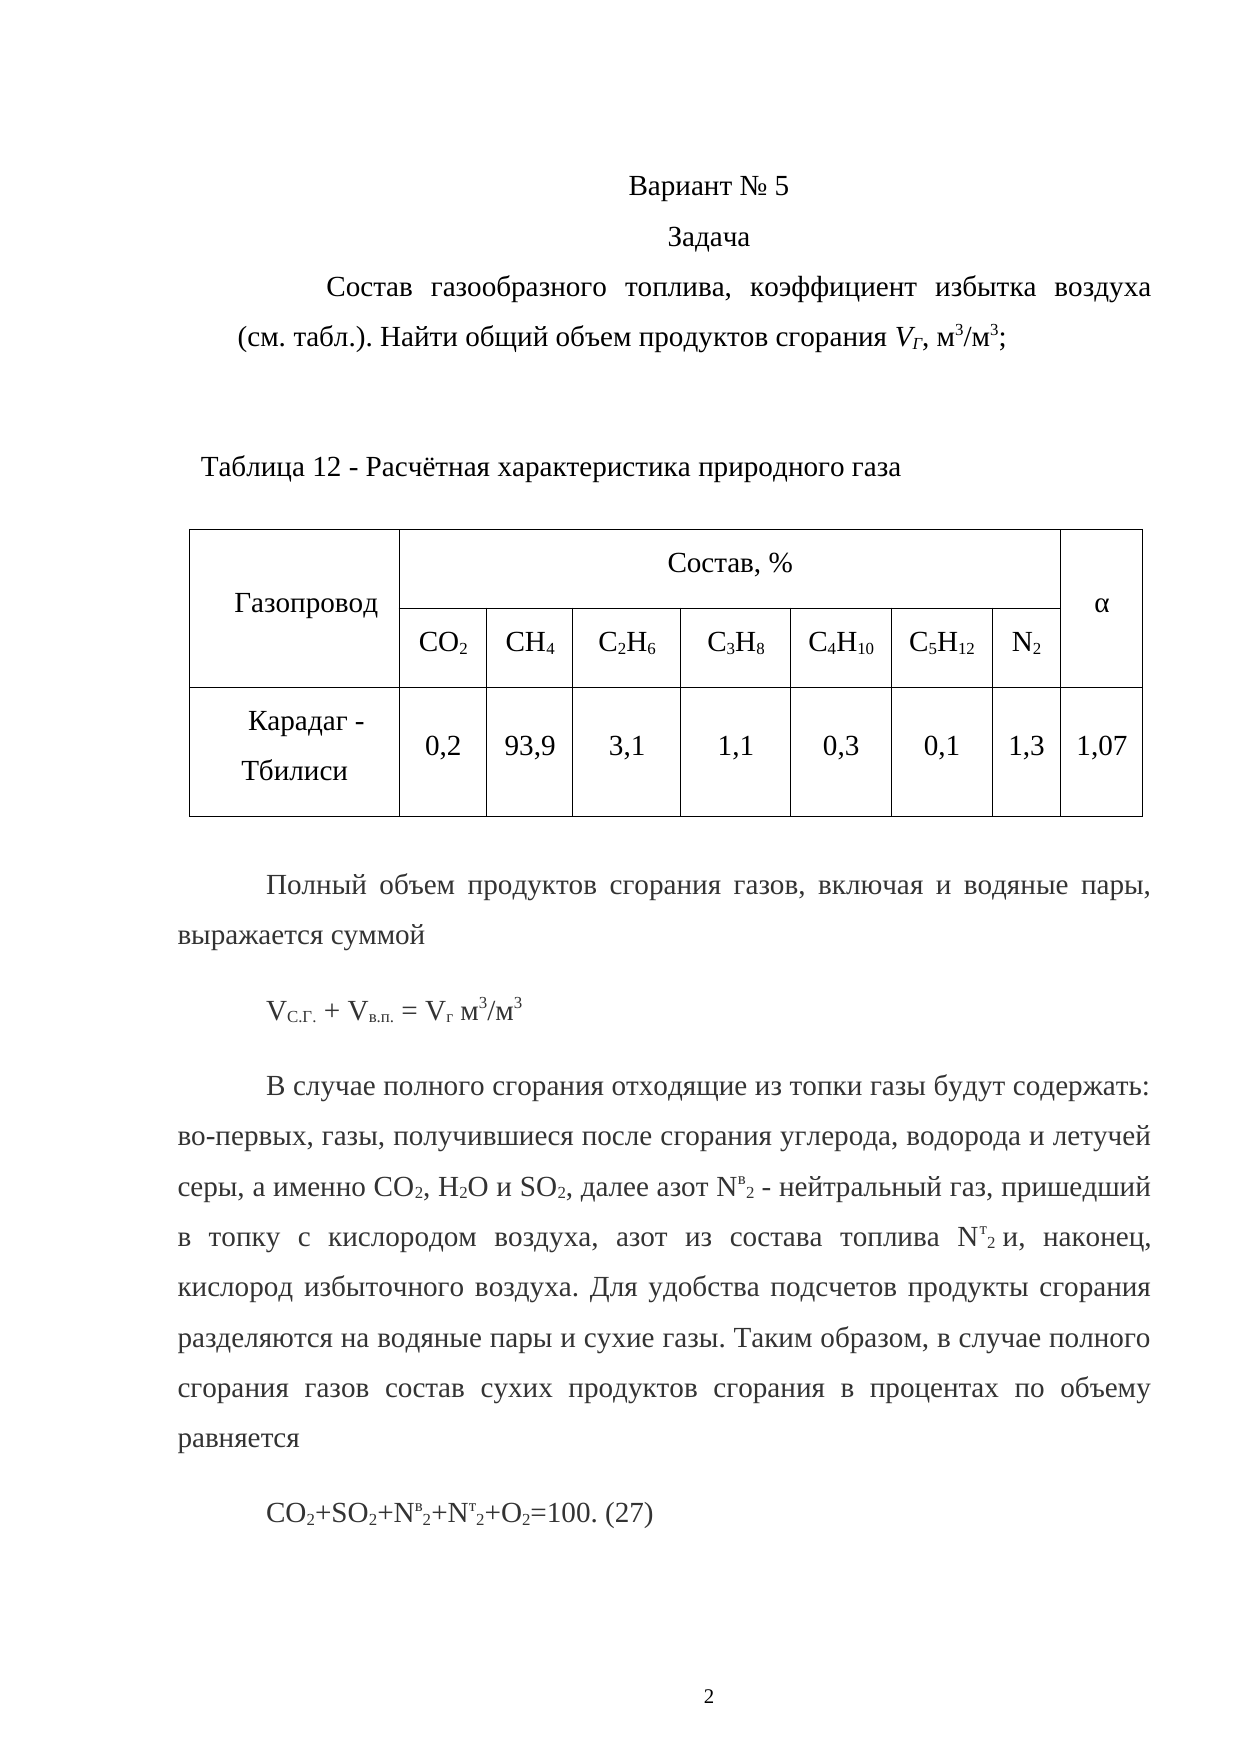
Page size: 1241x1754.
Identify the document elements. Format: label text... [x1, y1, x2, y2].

table_cell 93,9 [487, 688, 572, 816]
table_cell С3Н8 [681, 609, 790, 687]
table_cell СО2 [400, 609, 486, 687]
table_cell 3,1 [573, 688, 680, 816]
table_cell 0,1 [892, 688, 992, 816]
text В случае полного сгорания отходящие из топки газы будут содержать: во-первых, газы, получившиеся после сгорания углерода, водорода и летучей серы, а именно СО2, Н2О и SО2, далее азот Nв2 - нейтральный газ, пришедший в топку с кислородом воздуха, азот из состава топлива Nт2 и, наконец, кислород избыточного воздуха. Для удобства подсчетов продукты сгорания разделяются на водяные пары и сухие газы. Таким образом, в случае полного сгорания газов состав сухих продуктов сгорания в процентах по объему равняется [177, 1068, 1152, 1454]
table_header Состав, % [400, 530, 1060, 608]
text Вариант № 5 [177, 168, 1152, 202]
text Задача [177, 219, 1152, 252]
table_header Газопровод [190, 530, 399, 687]
table_cell 1,07 [1061, 688, 1142, 816]
table_cell СН4 [487, 609, 572, 687]
table_cell N2 [993, 609, 1060, 687]
table_cell 1,1 [681, 688, 790, 816]
text VС.Г. + Vв.п. = Vг м3/м3 [177, 993, 1152, 1026]
text Полный объем продуктов сгорания газов, включая и водяные пары, выражается суммой [177, 867, 1152, 951]
table_cell Карадаг - Тбилиси [190, 688, 399, 816]
text Таблица 12 - Расчётная характеристика природного газа [177, 449, 1152, 483]
text Состав газообразного топлива, коэффициент избытка воздуха (см. табл.). Найти общий объем продуктов сгорания VГ, м3/м3; [237, 269, 1152, 353]
table_cell С5Н12 [892, 609, 992, 687]
table_header α [1061, 530, 1142, 687]
table_cell 1,3 [993, 688, 1060, 816]
text CО2+SО2+Nв2+Nт2+О2=100. (27) [177, 1496, 1152, 1529]
table_cell 0,2 [400, 688, 486, 816]
table_cell С4Н10 [791, 609, 891, 687]
table_cell 0,3 [791, 688, 891, 816]
table_cell С2Н6 [573, 609, 680, 687]
